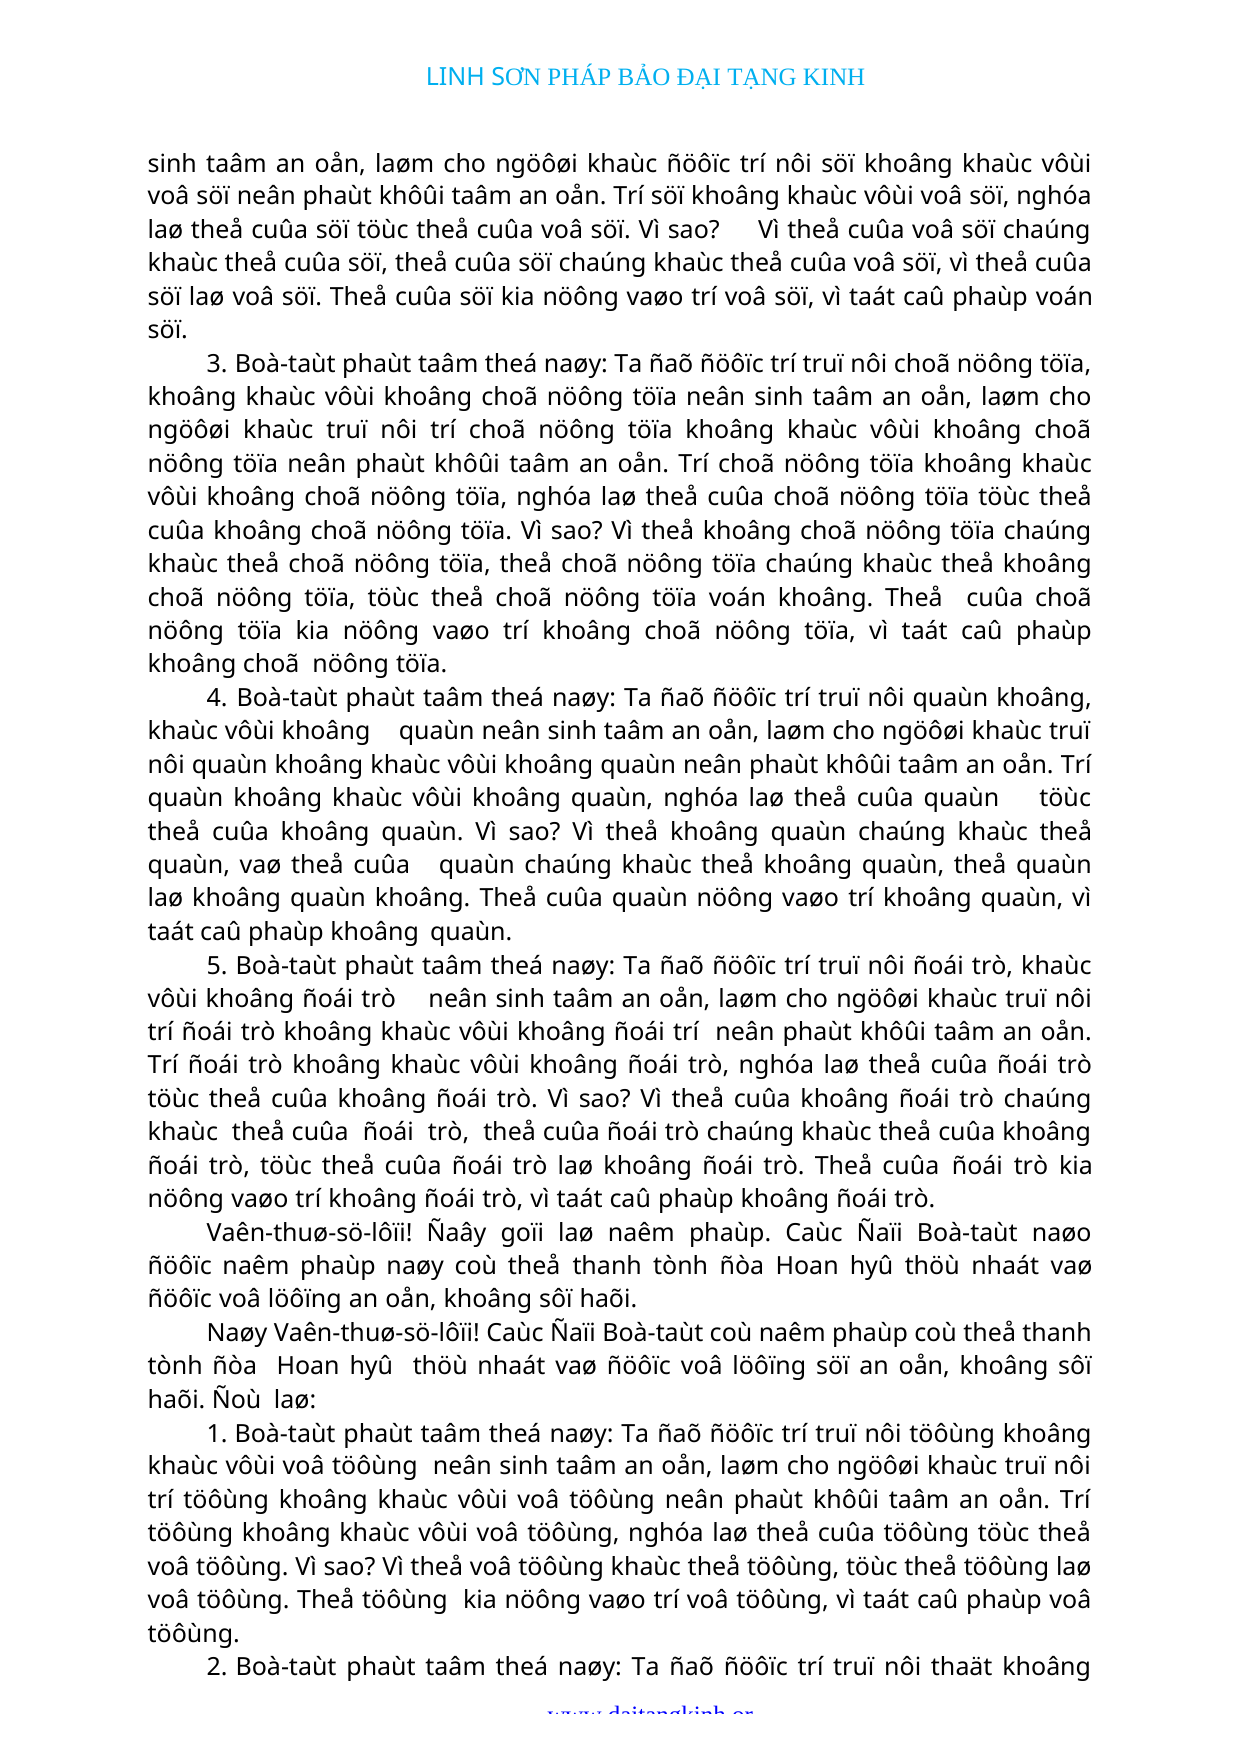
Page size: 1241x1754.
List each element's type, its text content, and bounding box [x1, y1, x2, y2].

list Boà-taùt phaùt taâm theá naøy: Ta ñaõ ñöôïc trí truï nôi ñoái trò, khaùc vôùi khoâng ñoái trò neân sinh taâm an oån, laøm cho ngöôøi khaùc truï nôi trí ñoái trò khoâng khaùc vôùi khoâng ñoái trí neân phaùt khôûi taâm an oån. Trí ñoái trò khoâng khaùc vôùi khoâng ñoái trò, nghóa laø theå cuûa ñoái trò töùc theå cuûa khoâng ñoái trò. Vì sao? Vì theå cuûa khoâng ñoái trò chaúng khaùc theå cuûa ñoái trò, theå cuûa ñoái trò chaúng khaùc theå cuûa khoâng ñoái trò, töùc theå cuûa ñoái trò laø khoâng ñoái trò. Theå cuûa ñoái trò kia nöông vaøo trí khoâng ñoái trò, vì taát caû phaùp khoâng ñoái trò. [147, 947, 1093, 1215]
text Vaên-thuø-sö-lôïi! Ñaây goïi laø naêm phaùp. Caùc Ñaïi Boà-taùt naøo ñöôïc naêm phaùp naøy coù theå thanh tònh ñòa Hoan hyû thöù nhaát vaø ñöôïc voâ löôïng an oån, khoâng sôï haõi. [147, 1215, 1093, 1315]
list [147, 1649, 1093, 1682]
text Naøy Vaên-thuø-sö-lôïi! Caùc Ñaïi Boà-taùt coù naêm phaùp coù theå thanh tònh ñòa Hoan hyû thöù nhaát vaø ñöôïc voâ löôïng söï an oån, khoâng sôï haõi. Ñoù laø: [147, 1315, 1093, 1415]
list Boà-taùt phaùt taâm theá naøy: Ta ñaõ ñöôïc trí truï nôi töôùng khoâng khaùc vôùi voâ töôùng neân sinh taâm an oån, laøm cho ngöôøi khaùc truï nôi trí töôùng khoâng khaùc vôùi voâ töôùng neân phaùt khôûi taâm an oån. Trí töôùng khoâng khaùc vôùi voâ töôùng, nghóa laø theå cuûa töôùng töùc theå voâ töôùng. Vì sao? Vì theå voâ töôùng khaùc theå töôùng, töùc theå töôùng laø voâ töôùng. Theå töôùng kia nöông vaøo trí voâ töôùng, vì taát caû phaùp voâ töôùng. [147, 1415, 1093, 1649]
list Boà-taùt phaùt taâm theá naøy: Ta ñaõ ñöôïc trí truï nôi choã nöông töïa, khoâng khaùc vôùi khoâng choã nöông töïa neân sinh taâm an oån, laøm cho ngöôøi khaùc truï nôi trí choã nöông töïa khoâng khaùc vôùi khoâng choã nöông töïa neân phaùt khôûi taâm an oån. Trí choã nöông töïa khoâng khaùc vôùi khoâng choã nöông töïa, nghóa laø theå cuûa choã nöông töïa töùc theå cuûa khoâng choã nöông töïa. Vì sao? Vì theå khoâng choã nöông töïa chaúng khaùc theå choã nöông töïa, theå choã nöông töïa chaúng khaùc theå khoâng choã nöông töïa, töùc theå choã nöông töïa voán khoâng. Theå cuûa choã nöông töïa kia nöông vaøo trí khoâng choã nöông töïa, vì taát caû phaùp khoâng choã nöông töïa. [147, 346, 1093, 680]
list Boà-taùt phaùt taâm theá naøy: Ta ñaõ ñöôïc trí truï nôi quaùn khoâng, khaùc vôùi khoâng quaùn neân sinh taâm an oån, laøm cho ngöôøi khaùc truï nôi quaùn khoâng khaùc vôùi khoâng quaùn neân phaùt khôûi taâm an oån. Trí quaùn khoâng khaùc vôùi khoâng quaùn, nghóa laø theå cuûa quaùn töùc theå cuûa khoâng quaùn. Vì sao? Vì theå khoâng quaùn chaúng khaùc theå quaùn, vaø theå cuûa quaùn chaúng khaùc theå khoâng quaùn, theå quaùn laø khoâng quaùn khoâng. Theå cuûa quaùn nöông vaøo trí khoâng quaùn, vì taát caû phaùp khoâng quaùn. [147, 680, 1093, 947]
text sinh taâm an oån, laøm cho ngöôøi khaùc ñöôïc trí nôi söï khoâng khaùc vôùi voâ söï neân phaùt khôûi taâm an oån. Trí söï khoâng khaùc vôùi voâ söï, nghóa laø theå cuûa söï töùc theå cuûa voâ söï. Vì sao? Vì theå cuûa voâ söï chaúng khaùc theå cuûa söï, theå cuûa söï chaúng khaùc theå cuûa voâ söï, vì theå cuûa söï laø voâ söï. Theå cuûa söï kia nöông vaøo trí voâ söï, vì taát caû phaùp voán söï. [147, 145, 1093, 346]
